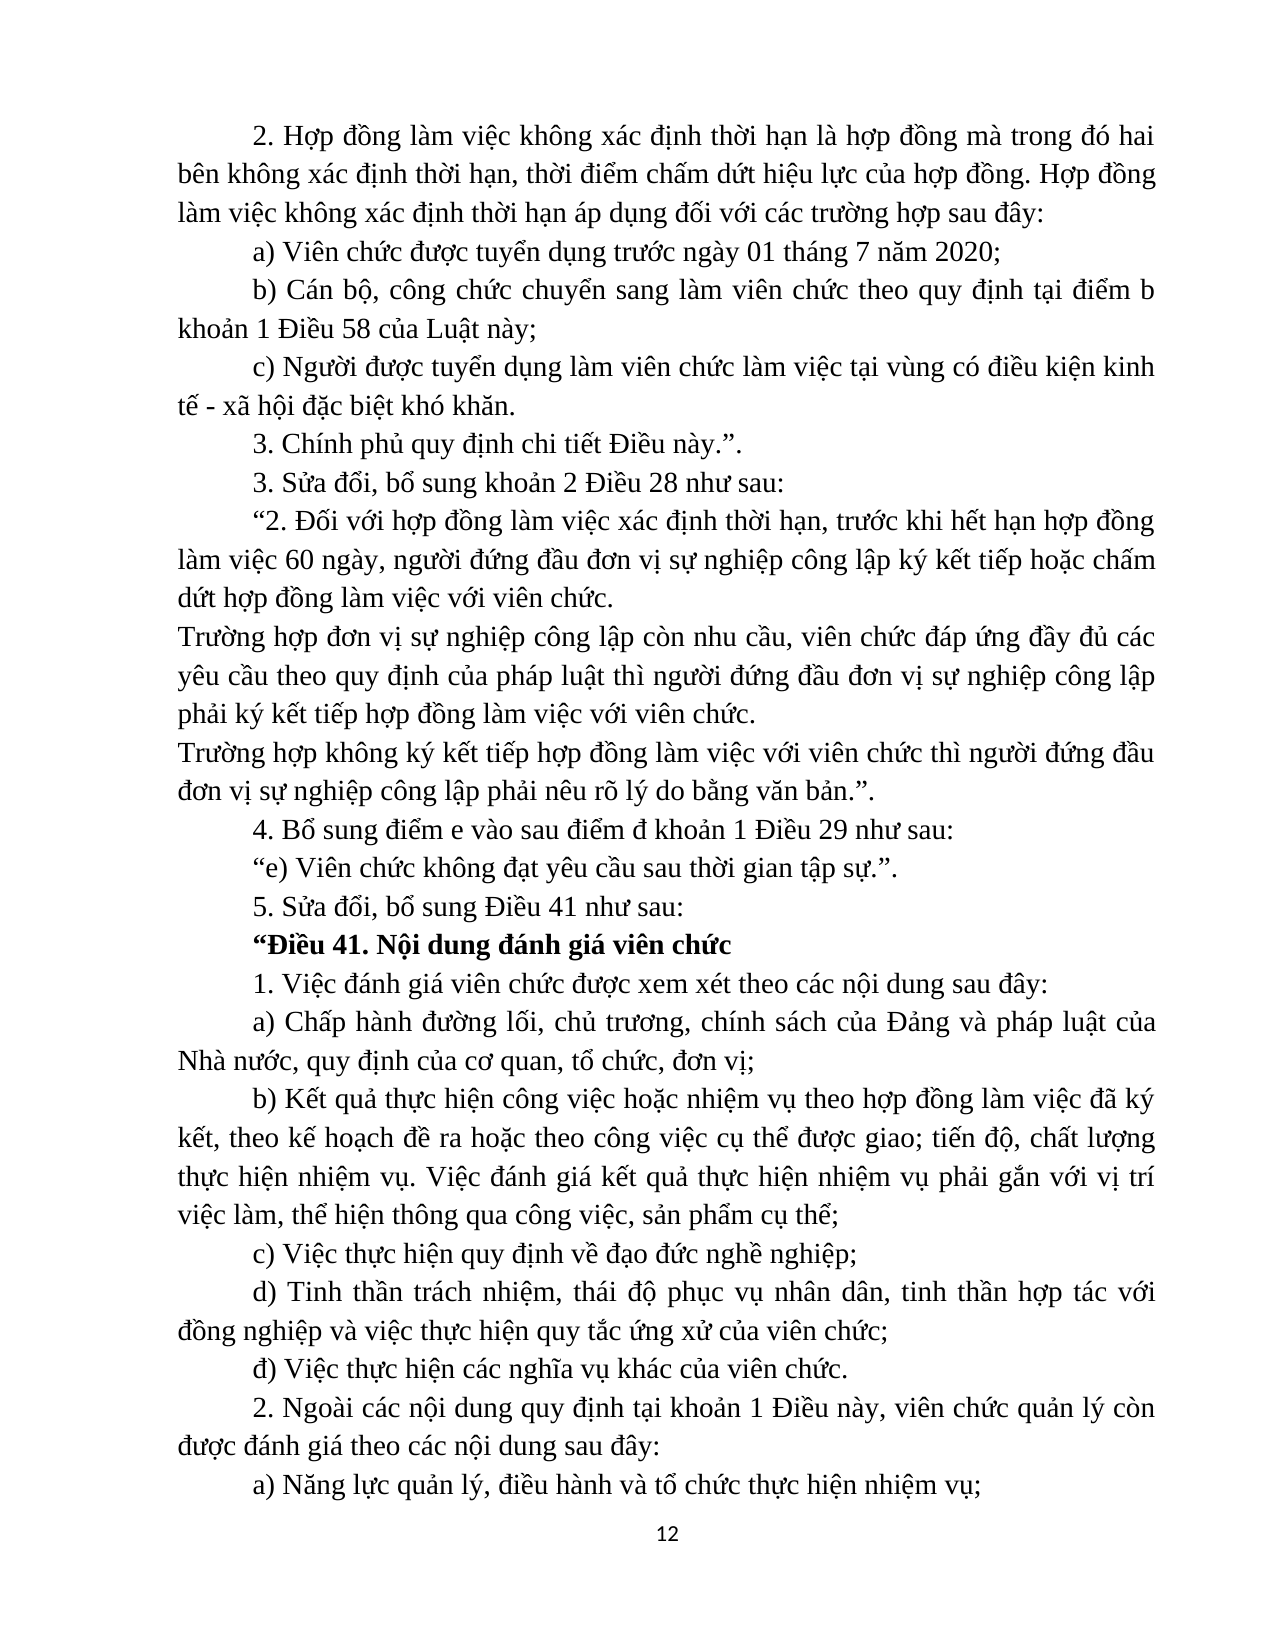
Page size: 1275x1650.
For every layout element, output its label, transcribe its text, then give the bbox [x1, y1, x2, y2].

text c) Việc thực hiện quy định về đạo đức nghề nghiệp; [177, 1236, 1157, 1269]
text 3. Chính phủ quy định chi tiết Điều này.”. [177, 426, 1157, 460]
text Trường hợp đơn vị sự nghiệp công lập còn nhu cầu, viên chức đáp ứng đầy đủ các yêu cầu theo quy định của pháp luật thì người đứng đầu đơn vị sự nghiệp công lập phải ký kết tiếp hợp đồng làm việc với viên chức. [177, 619, 1157, 730]
text a) Viên chức được tuyển dụng trước ngày 01 tháng 7 năm 2020; [177, 234, 1157, 267]
text 3. Sửa đổi, bổ sung khoản 2 Điều 28 như sau: [177, 465, 1157, 498]
text b) Kết quả thực hiện công việc hoặc nhiệm vụ theo hợp đồng làm việc đã ký kết, theo kế hoạch đề ra hoặc theo công việc cụ thể được giao; tiến độ, chất lượng thực hiện nhiệm vụ. Việc đánh giá kết quả thực hiện nhiệm vụ phải gắn với vị trí việc làm, thể hiện thông qua công việc, sản phẩm cụ thể; [177, 1082, 1157, 1231]
text d) Tinh thần trách nhiệm, thái độ phục vụ nhân dân, tinh thần hợp tác với đồng nghiệp và việc thực hiện quy tắc ứng xử của viên chức; [177, 1274, 1157, 1346]
text Trường hợp không ký kết tiếp hợp đồng làm việc với viên chức thì người đứng đầu đơn vị sự nghiệp công lập phải nêu rõ lý do bằng văn bản.”. [177, 735, 1157, 807]
text “e) Viên chức không đạt yêu cầu sau thời gian tập sự.”. [177, 850, 1157, 884]
text c) Người được tuyển dụng làm viên chức làm việc tại vùng có điều kiện kinh tế - xã hội đặc biệt khó khăn. [177, 349, 1157, 421]
text 5. Sửa đổi, bổ sung Điều 41 như sau: [177, 889, 1157, 922]
text 2. Hợp đồng làm việc không xác định thời hạn là hợp đồng mà trong đó hai bên không xác định thời hạn, thời điểm chấm dứt hiệu lực của hợp đồng. Hợp đồng làm việc không xác định thời hạn áp dụng đối với các trường hợp sau đây: [177, 118, 1157, 229]
text a) Chấp hành đường lối, chủ trương, chính sách của Đảng và pháp luật của Nhà nước, quy định của cơ quan, tổ chức, đơn vị; [177, 1004, 1157, 1077]
text b) Cán bộ, công chức chuyển sang làm viên chức theo quy định tại điểm b khoản 1 Điều 58 của Luật này; [177, 272, 1157, 344]
text đ) Việc thực hiện các nghĩa vụ khác của viên chức. [177, 1351, 1157, 1385]
text a) Năng lực quản lý, điều hành và tổ chức thực hiện nhiệm vụ; [177, 1467, 1157, 1501]
text 4. Bổ sung điểm e vào sau điểm đ khoản 1 Điều 29 như sau: [177, 812, 1157, 845]
text 1. Việc đánh giá viên chức được xem xét theo các nội dung sau đây: [177, 966, 1157, 999]
text 2. Ngoài các nội dung quy định tại khoản 1 Điều này, viên chức quản lý còn được đánh giá theo các nội dung sau đây: [177, 1390, 1157, 1462]
text “Điều 41. Nội dung đánh giá viên chức [177, 927, 1157, 961]
text “2. Đối với hợp đồng làm việc xác định thời hạn, trước khi hết hạn hợp đồng làm việc 60 ngày, người đứng đầu đơn vị sự nghiệp công lập ký kết tiếp hoặc chấm dứt hợp đồng làm việc với viên chức. [177, 503, 1157, 614]
